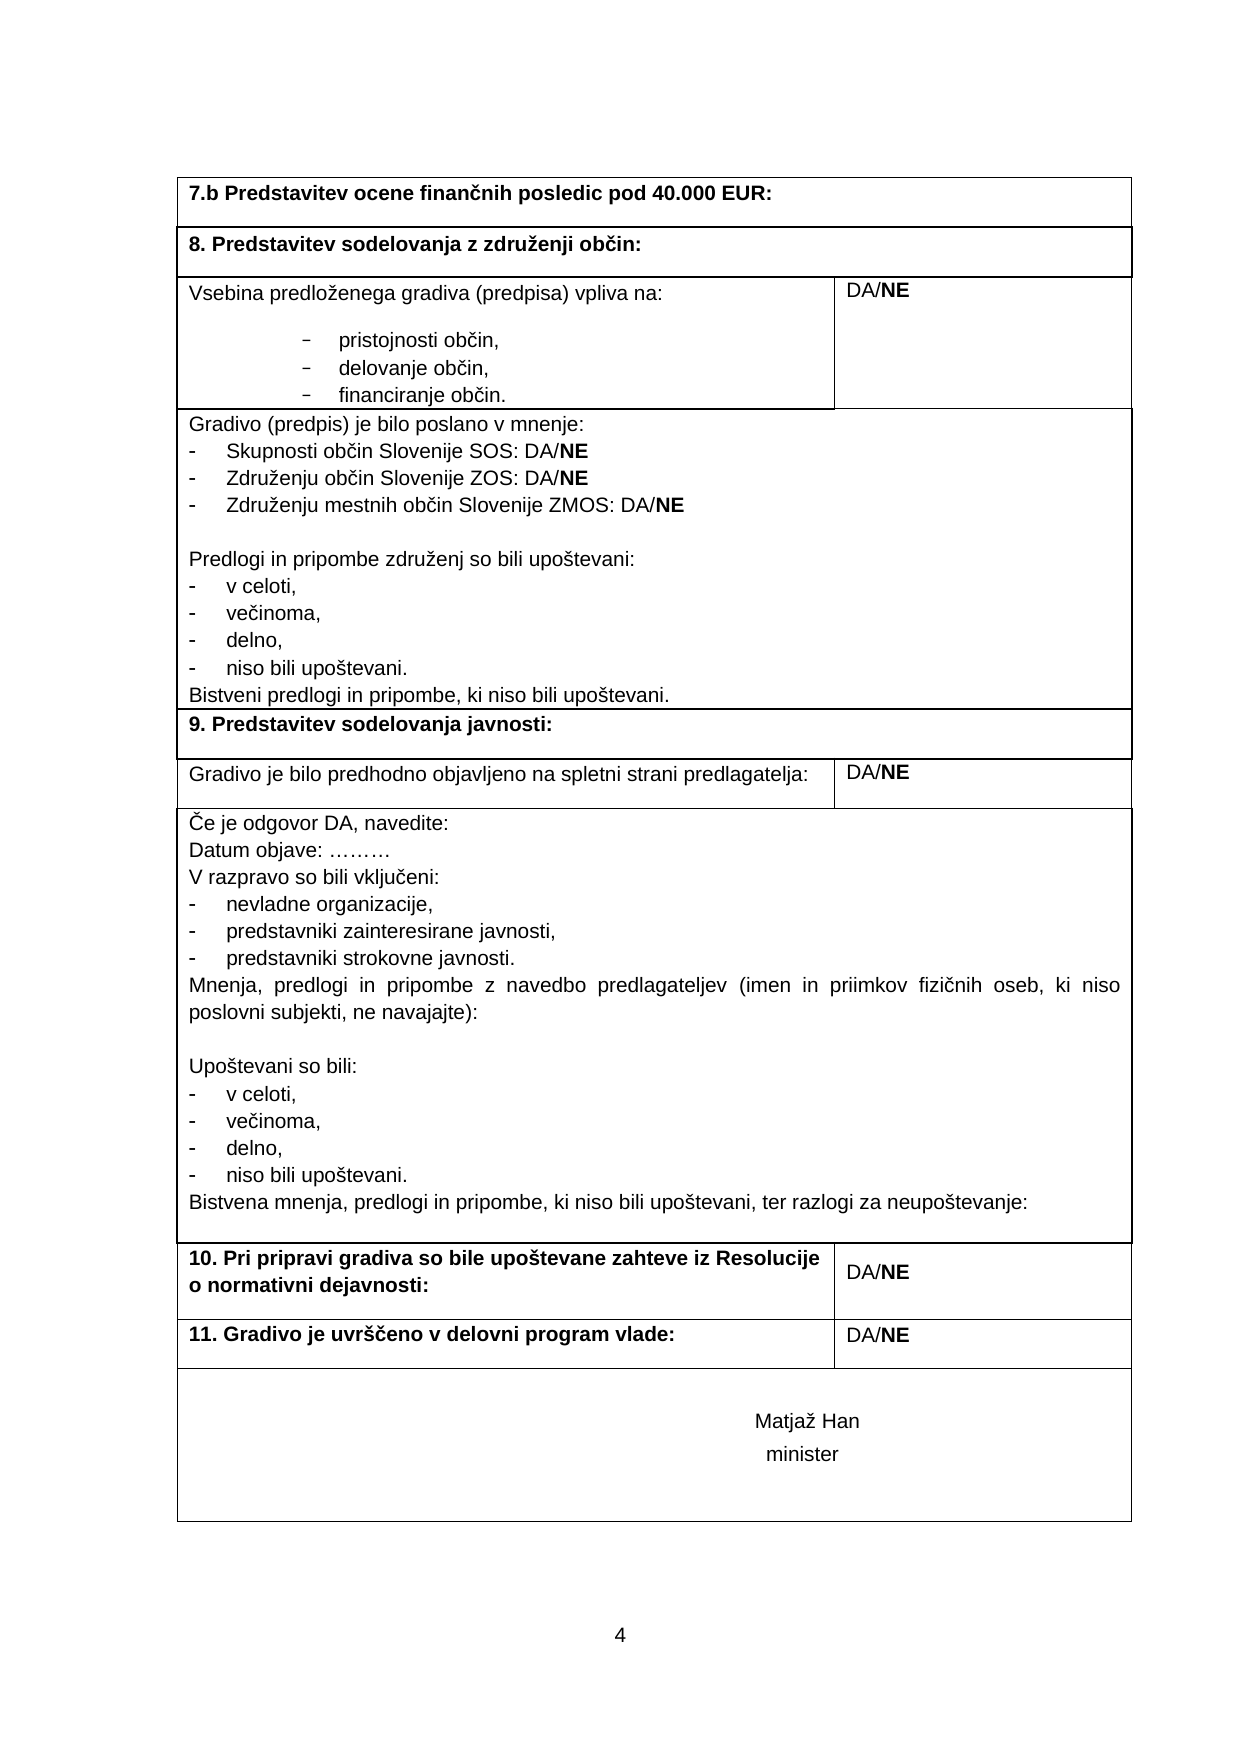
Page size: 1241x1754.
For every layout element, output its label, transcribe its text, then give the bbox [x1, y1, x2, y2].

table_cell Gradivo (predpis) je bilo poslano v mnenje: Skupnosti občin Slovenije SOS: DA/NE Združenju občin Slovenije ZOS: DA/NE Združenju mestnih občin Slovenije ZMOS: DA/NE Predlogi in pripombe združenj so bili upoštevani: v celoti, večinoma, delno, niso bili upoštevani. Bistveni predlogi in pripombe, ki niso bili upoštevani. [178, 409, 1131, 707]
table_cell DA/NE [835, 1320, 1131, 1368]
table_cell 11. Gradivo je uvrščeno v delovni program vlade: [178, 1320, 834, 1368]
table_cell 10. Pri pripravi gradiva so bile upoštevane zahteve iz Resolucije o normativni dejavnosti: [178, 1244, 834, 1319]
table_cell 9. Predstavitev sodelovanja javnosti: [178, 710, 1131, 757]
table_cell 8. Predstavitev sodelovanja z združenji občin: [178, 228, 1131, 276]
table_cell Če je odgovor DA, navedite: Datum objave: ……… V razpravo so bili vključeni: nevladne organizacije, predstavniki zainteresirane javnosti, predstavniki strokovne javnosti. Mnenja, predlogi in pripombe z navedbo predlagateljev (imen in priimkov fizičnih oseb, ki niso poslovni subjekti, ne navajajte): Upoštevani so bili: v celoti, večinoma, delno, niso bili upoštevani. Bistvena mnenja, predlogi in pripombe, ki niso bili upoštevani, ter razlogi za neupoštevanje: [178, 809, 1131, 1242]
table_cell DA/NE [835, 760, 1131, 807]
table_cell 7.b Predstavitev ocene finančnih posledic pod 40.000 EUR: [178, 178, 1131, 226]
table_cell DA/NE [835, 278, 1131, 407]
table_cell Matjaž Han minister [178, 1369, 1131, 1521]
table_cell Gradivo je bilo predhodno objavljeno na spletni strani predlagatelja: [178, 760, 834, 807]
table_cell DA/NE [835, 1244, 1131, 1319]
table_cell Vsebina predloženega gradiva (predpisa) vpliva na: pristojnosti občin, delovanje občin, financiranje občin. [178, 278, 834, 407]
